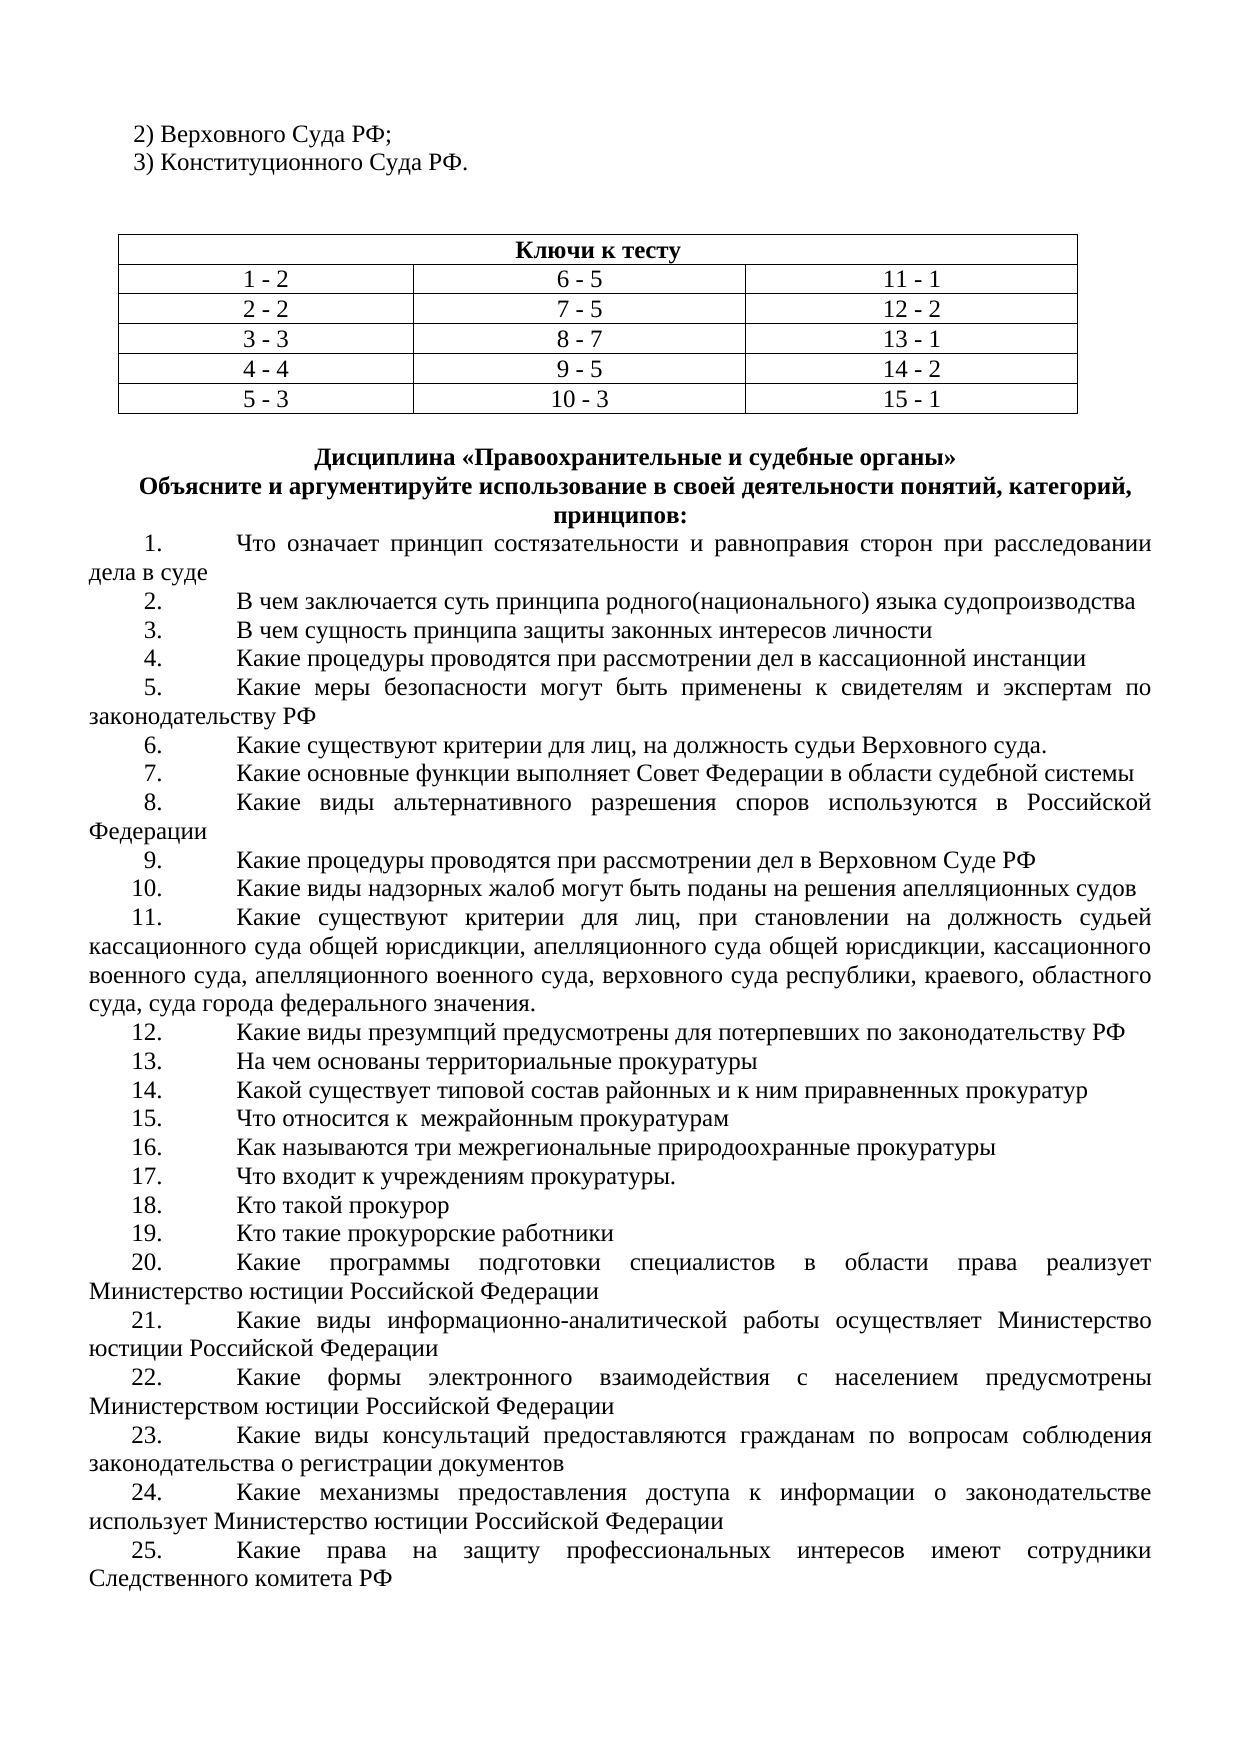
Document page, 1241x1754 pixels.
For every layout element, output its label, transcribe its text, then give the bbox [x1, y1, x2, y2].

list В чем заключается суть принципа родного(национального) языка судопроизводства [89, 586, 1152, 615]
table_cell 1 - 2 [119, 265, 413, 293]
table_cell 14 - 2 [746, 354, 1077, 383]
list Кто такой прокурор [89, 1190, 1152, 1218]
table_cell 11 - 1 [746, 265, 1077, 293]
table_cell 12 - 2 [746, 294, 1077, 323]
list Какие процедуры проводятся при рассмотрении дел в кассационной инстанции [89, 643, 1152, 672]
table_cell 7 - 5 [414, 294, 745, 323]
list В чем сущность принципа защиты законных интересов личности [89, 615, 1152, 643]
table_cell 4 - 4 [119, 354, 413, 383]
table_cell 6 - 5 [414, 265, 745, 293]
list Какие существуют критерии для лиц, при становлении на должность судьей кассационного суда общей юрисдикции, апелляционного суда общей юрисдикции, кассационного военного суда, апелляционного военного суда, верховного суда республики, краевого, областного суда, суда города федерального значения. [89, 902, 1152, 1017]
list Что относится к межрайонным прокуратурам [89, 1103, 1152, 1132]
list На чем основаны территориальные прокуратуры [89, 1046, 1152, 1075]
list Что означает принцип состязательности и равноправия сторон при расследовании дела в суде [89, 528, 1152, 586]
list Какие виды консультаций предоставляются гражданам по вопросам соблюдения законодательства о регистрации документов [89, 1420, 1152, 1477]
table_cell 5 - 3 [119, 384, 413, 412]
text 3) Конституционного Суда РФ. [133, 147, 1152, 176]
list Какие программы подготовки специалистов в области права реализует Министерство юстиции Российской Федерации [89, 1247, 1152, 1305]
list Какой существует типовой состав районных и к ним приравненных прокуратур [89, 1075, 1152, 1103]
list Какие права на защиту профессиональных интересов имеют сотрудники Следственного комитета РФ [89, 1535, 1152, 1592]
list Какие формы электронного взаимодействия с населением предусмотрены Министерством юстиции Российской Федерации [89, 1362, 1152, 1420]
list Какие виды информационно-аналитической работы осуществляет Министерство юстиции Российской Федерации [89, 1305, 1152, 1362]
list Какие механизмы предоставления доступа к информации о законодательстве использует Министерство юстиции Российской Федерации [89, 1477, 1152, 1535]
table_header Ключи к тесту [119, 235, 1077, 263]
table_cell 2 - 2 [119, 294, 413, 323]
table_cell 9 - 5 [414, 354, 745, 383]
text 2) Верховного Суда РФ; [133, 119, 1152, 147]
subtitle Дисциплина «Правоохранительные и судебные органы» [89, 442, 1152, 471]
list Какие существуют критерии для лиц, на должность судьи Верховного суда. [89, 730, 1152, 758]
list Какие меры безопасности могут быть применены к свидетелям и экспертам по законодательству РФ [89, 672, 1152, 730]
list Какие виды презумпций предусмотрены для потерпевших по законодательству РФ [89, 1017, 1152, 1046]
list Как называются три межрегиональные природоохранные прокуратуры [89, 1132, 1152, 1161]
list Что входит к учреждениям прокуратуры. [89, 1161, 1152, 1190]
text Объясните и аргументируйте использование в своей деятельности понятий, категорий, принципов: [89, 471, 1152, 528]
list Какие виды альтернативного разрешения споров используются в Российской Федерации [89, 787, 1152, 845]
list Кто такие прокурорские работники [89, 1218, 1152, 1247]
list Какие основные функции выполняет Совет Федерации в области судебной системы [89, 758, 1152, 787]
table_cell 3 - 3 [119, 324, 413, 353]
table_cell 10 - 3 [414, 384, 745, 412]
table_cell 8 - 7 [414, 324, 745, 353]
list Какие процедуры проводятся при рассмотрении дел в Верховном Суде РФ [89, 845, 1152, 873]
table_cell 13 - 1 [746, 324, 1077, 353]
table_cell 15 - 1 [746, 384, 1077, 412]
list Какие виды надзорных жалоб могут быть поданы на решения апелляционных судов [89, 873, 1152, 902]
